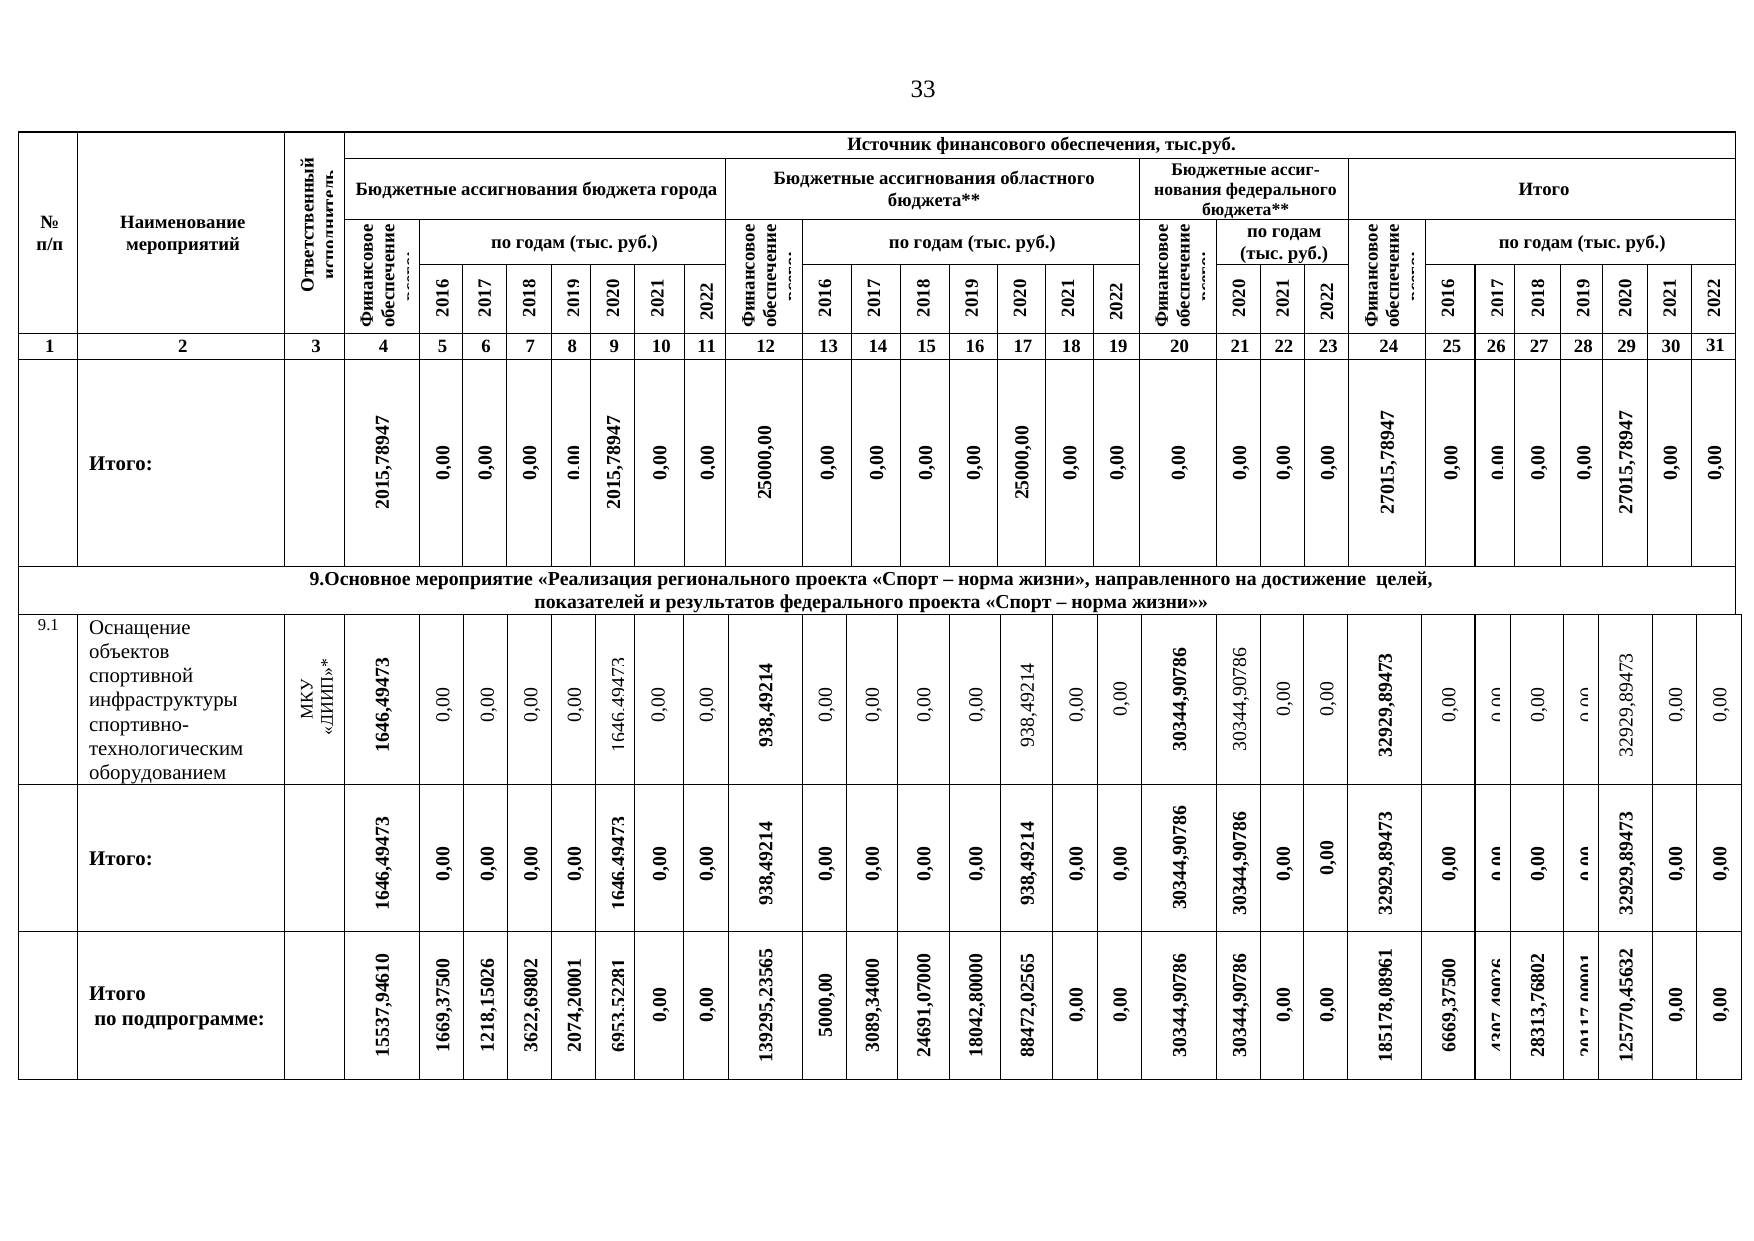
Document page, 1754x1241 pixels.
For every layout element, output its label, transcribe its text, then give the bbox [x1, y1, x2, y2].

table_cell 8 [552, 334, 590, 358]
table_cell 30344,90786 [1217, 932, 1260, 1079]
table_cell 0,00 [685, 360, 725, 566]
table_cell 29 [1603, 334, 1647, 358]
table_cell 139295,23565 [729, 932, 802, 1079]
table_cell 10 [635, 334, 684, 358]
table_cell 0,00 [803, 785, 846, 931]
table_cell 20 [1140, 334, 1216, 358]
table_cell 0,00 [463, 360, 506, 566]
table_cell 0,00 [1094, 360, 1139, 566]
table_cell 32929,89473 [1348, 785, 1421, 931]
table_cell 1646,49473 [596, 615, 634, 784]
table_cell 2022 [1094, 265, 1139, 332]
table_cell 0,00 [898, 785, 949, 931]
table_cell 19 [1094, 334, 1139, 358]
table_cell 32929,89473 [1599, 785, 1652, 931]
table_cell 2015,78947 [591, 360, 634, 566]
table_cell 0,00 [420, 785, 463, 931]
table_cell Финансовое обеспечение всего: [726, 220, 802, 332]
table_cell 3 [285, 334, 344, 358]
table_cell 0,00 [1476, 360, 1514, 566]
table_cell 0,00 [684, 785, 728, 931]
table_cell 11 [685, 334, 725, 358]
table_cell по годам (тыс. руб.) [1426, 220, 1735, 263]
table_cell 3089,34000 [847, 932, 897, 1079]
table_cell [19, 785, 77, 931]
table_cell 3622,69802 [508, 932, 551, 1079]
table_cell 16 [950, 334, 997, 358]
table_header Ответственный исполнитель [285, 133, 344, 332]
table_cell 0,00 [852, 360, 900, 566]
table_cell 30344,90786 [1217, 785, 1260, 931]
table_cell 0,00 [1261, 615, 1303, 784]
table_cell 15537,94610 [345, 932, 419, 1079]
table_cell 0,00 [507, 360, 551, 566]
table_cell 0,00 [1140, 360, 1216, 566]
table_cell 30344,90786 [1142, 932, 1216, 1079]
table_cell 2020 [998, 265, 1045, 332]
table_cell 9 [591, 334, 634, 358]
table_cell Финансовое обеспечение всего: [1140, 220, 1216, 332]
table_cell 12 [726, 334, 802, 358]
table_cell 30344,90786 [1142, 785, 1216, 931]
table_cell 32929,89473 [1348, 615, 1421, 784]
table_cell 0,00 [1261, 360, 1304, 566]
table_cell по годам (тыс. руб.) [1217, 220, 1348, 263]
table_cell Финансовое обеспечение всего: [1349, 220, 1425, 332]
table_cell 1646,49473 [345, 615, 419, 784]
table_cell 2020 [1603, 265, 1647, 332]
table_cell 0,00 [847, 785, 897, 931]
table_cell 0,00 [1305, 360, 1348, 566]
table_cell 2016 [803, 265, 851, 332]
table_cell 0,00 [950, 360, 997, 566]
table_cell 0,00 [1561, 360, 1602, 566]
table_cell 2017 [852, 265, 900, 332]
table_cell 0,00 [803, 615, 846, 784]
table_cell 5000,00 [803, 932, 846, 1079]
table_cell Оснащение объектов спортивной инфраструктуры спортивно-технологическим оборудованием [78, 615, 284, 784]
table_cell 2018 [1515, 265, 1560, 332]
table_cell МКУ «ДИИП»* [285, 615, 344, 784]
table_cell [285, 932, 344, 1079]
table_cell 938,49214 [1001, 785, 1052, 931]
table_cell 125770,45632 [1599, 932, 1652, 1079]
table_cell [285, 785, 344, 931]
table_cell 0,00 [1053, 932, 1097, 1079]
table_cell 22 [1261, 334, 1304, 358]
table_cell 18 [1046, 334, 1093, 358]
table_cell Итого: [78, 360, 284, 566]
table_cell 25 [1426, 334, 1474, 358]
table_cell Итого [1349, 159, 1735, 219]
table_cell 2021 [1261, 265, 1304, 332]
table_cell 938,49214 [1001, 615, 1052, 784]
table_cell 2016 [1426, 265, 1474, 332]
table_cell 0,00 [1304, 615, 1347, 784]
table_cell 0,00 [552, 360, 590, 566]
table_cell 0,00 [1422, 785, 1474, 931]
table_cell 4307,49026 [1476, 932, 1510, 1079]
table_cell 9.Основное мероприятие «Реализация регионального проекта «Спорт – норма жизни», направленного на достижение целей, показателей и результатов федерального проекта «Спорт – норма жизни»» [19, 567, 1735, 614]
table_cell 0,00 [552, 785, 595, 931]
table_cell 25000,00 [726, 360, 802, 566]
table_cell 0,00 [1648, 360, 1691, 566]
table_cell 2020 [591, 265, 634, 332]
table_cell 0,00 [635, 615, 683, 784]
table_cell 938,49214 [729, 785, 802, 931]
table_cell Бюджетные ассигнования бюджета города [345, 159, 725, 219]
table_cell 2022 [1692, 265, 1735, 332]
table_cell 0,00 [508, 785, 551, 931]
table_cell 2017 [1476, 265, 1514, 332]
table_cell Бюджетные ассигнования областного бюджета** [726, 159, 1139, 219]
table_cell 0,00 [684, 932, 728, 1079]
table_cell 2016 [420, 265, 462, 332]
table_cell Бюджетные ассиг-нования федерального бюджета** [1140, 159, 1348, 219]
table_cell 15 [901, 334, 949, 358]
table_cell 0,00 [1261, 785, 1303, 931]
table_cell 0,00 [635, 932, 683, 1079]
table_cell 17 [998, 334, 1045, 358]
table_cell 21 [1217, 334, 1260, 358]
table_cell 23 [1305, 334, 1348, 358]
table_cell 31 [1692, 334, 1735, 358]
table_cell 2022 [685, 265, 725, 332]
table_cell 27 [1515, 334, 1560, 358]
table_cell 0,00 [508, 615, 551, 784]
table_cell 32929,89473 [1599, 615, 1652, 784]
table_cell Финансовое обеспечение всего: [345, 220, 419, 332]
table_cell 20117,00001 [1564, 932, 1598, 1079]
table_cell 0,00 [1653, 932, 1696, 1079]
table_cell 0,00 [950, 785, 1000, 931]
table_cell 0,00 [1515, 360, 1560, 566]
table_cell 0,00 [552, 615, 595, 784]
table_cell 5 [420, 334, 462, 358]
table_cell 2019 [1561, 265, 1602, 332]
table_cell [19, 360, 77, 566]
table_cell 18042,80000 [950, 932, 1000, 1079]
table_cell 0,00 [1053, 785, 1097, 931]
table_cell 2015,78947 [345, 360, 419, 566]
table_cell 0,00 [635, 360, 684, 566]
table_cell 6953,52281 [596, 932, 634, 1079]
table_cell 0,00 [1426, 360, 1474, 566]
table_cell 938,49214 [729, 615, 802, 784]
table_cell 13 [803, 334, 851, 358]
table_cell 0,00 [1046, 360, 1093, 566]
table_cell 2021 [635, 265, 684, 332]
table_cell 26 [1476, 334, 1514, 358]
table_cell 0,00 [420, 615, 463, 784]
table_cell 0,00 [1653, 785, 1696, 931]
table_cell 2019 [950, 265, 997, 332]
table_cell 0,00 [1511, 615, 1563, 784]
table_cell 2018 [507, 265, 551, 332]
table_cell 30344,90786 [1142, 615, 1216, 784]
table_cell 0,00 [1476, 785, 1510, 931]
table_cell 28 [1561, 334, 1602, 358]
table_cell 0,00 [464, 615, 507, 784]
table_cell 6 [463, 334, 506, 358]
table_cell 7 [507, 334, 551, 358]
table_cell 1646,49473 [345, 785, 419, 931]
table_cell 0,00 [1098, 932, 1141, 1079]
table_cell 0,00 [1304, 932, 1347, 1079]
table_cell 24 [1349, 334, 1425, 358]
table_cell 0,00 [635, 785, 683, 931]
table_cell 28313,76802 [1511, 932, 1563, 1079]
table_cell 1218,15026 [464, 932, 507, 1079]
table_cell 9.1 [19, 615, 77, 784]
table_cell 2021 [1648, 265, 1691, 332]
table_cell [285, 360, 344, 566]
table_cell 1 [19, 334, 77, 358]
table_cell 4 [345, 334, 419, 358]
table_cell [19, 932, 77, 1079]
table_cell 2019 [552, 265, 590, 332]
table_cell 0,00 [1697, 615, 1741, 784]
table_header № п/п [19, 133, 77, 332]
table_cell 1646,49473 [596, 785, 634, 931]
table_cell 0,00 [1697, 932, 1741, 1079]
table_cell 6669,37500 [1422, 932, 1474, 1079]
table_cell 0,00 [684, 615, 728, 784]
table_cell 185178,08961 [1348, 932, 1421, 1079]
table_cell Итого по подпрограмме: [78, 932, 284, 1079]
table_cell 0,00 [464, 785, 507, 931]
table_cell 0,00 [901, 360, 949, 566]
table_cell 0,00 [1692, 360, 1735, 566]
table_cell 0,00 [847, 615, 897, 784]
table_cell 0,00 [1564, 785, 1598, 931]
table_cell 0,00 [1098, 785, 1141, 931]
table_cell 27015,78947 [1603, 360, 1647, 566]
table_cell по годам (тыс. руб.) [420, 220, 725, 263]
table_cell 2074,20001 [552, 932, 595, 1079]
table_cell 2020 [1217, 265, 1260, 332]
table_cell 2017 [463, 265, 506, 332]
table_cell 0,00 [1261, 932, 1303, 1079]
table_cell 0,00 [803, 360, 851, 566]
table_cell 0,00 [898, 615, 949, 784]
table_cell 1669,37500 [420, 932, 463, 1079]
table_cell Итого: [78, 785, 284, 931]
table_cell 0,00 [1511, 785, 1563, 931]
table_cell 88472,02565 [1001, 932, 1052, 1079]
table_cell 2022 [1305, 265, 1348, 332]
table_cell 0,00 [1422, 615, 1474, 784]
table_cell 0,00 [950, 615, 1000, 784]
table_header Источник финансового обеспечения, тыс.руб. [345, 133, 1735, 157]
table_cell 0,00 [1697, 785, 1741, 931]
table_cell 30344,90786 [1217, 615, 1260, 784]
table_cell 0,00 [1304, 785, 1347, 931]
table_cell 0,00 [1476, 615, 1510, 784]
table_cell 0,00 [1217, 360, 1260, 566]
table_cell 0,00 [1098, 615, 1141, 784]
table_cell 30 [1648, 334, 1691, 358]
table_cell 27015,78947 [1349, 360, 1425, 566]
table_cell 0,00 [420, 360, 462, 566]
table_cell 2021 [1046, 265, 1093, 332]
table_cell 0,00 [1653, 615, 1696, 784]
table_cell 25000,00 [998, 360, 1045, 566]
table_header Наименование мероприятий [78, 133, 284, 332]
table_cell 0,00 [1564, 615, 1598, 784]
table_cell по годам (тыс. руб.) [803, 220, 1139, 263]
table_cell 0,00 [1053, 615, 1097, 784]
table_cell 24691,07000 [898, 932, 949, 1079]
table_cell 14 [852, 334, 900, 358]
table_cell 2 [78, 334, 284, 358]
table_cell 2018 [901, 265, 949, 332]
